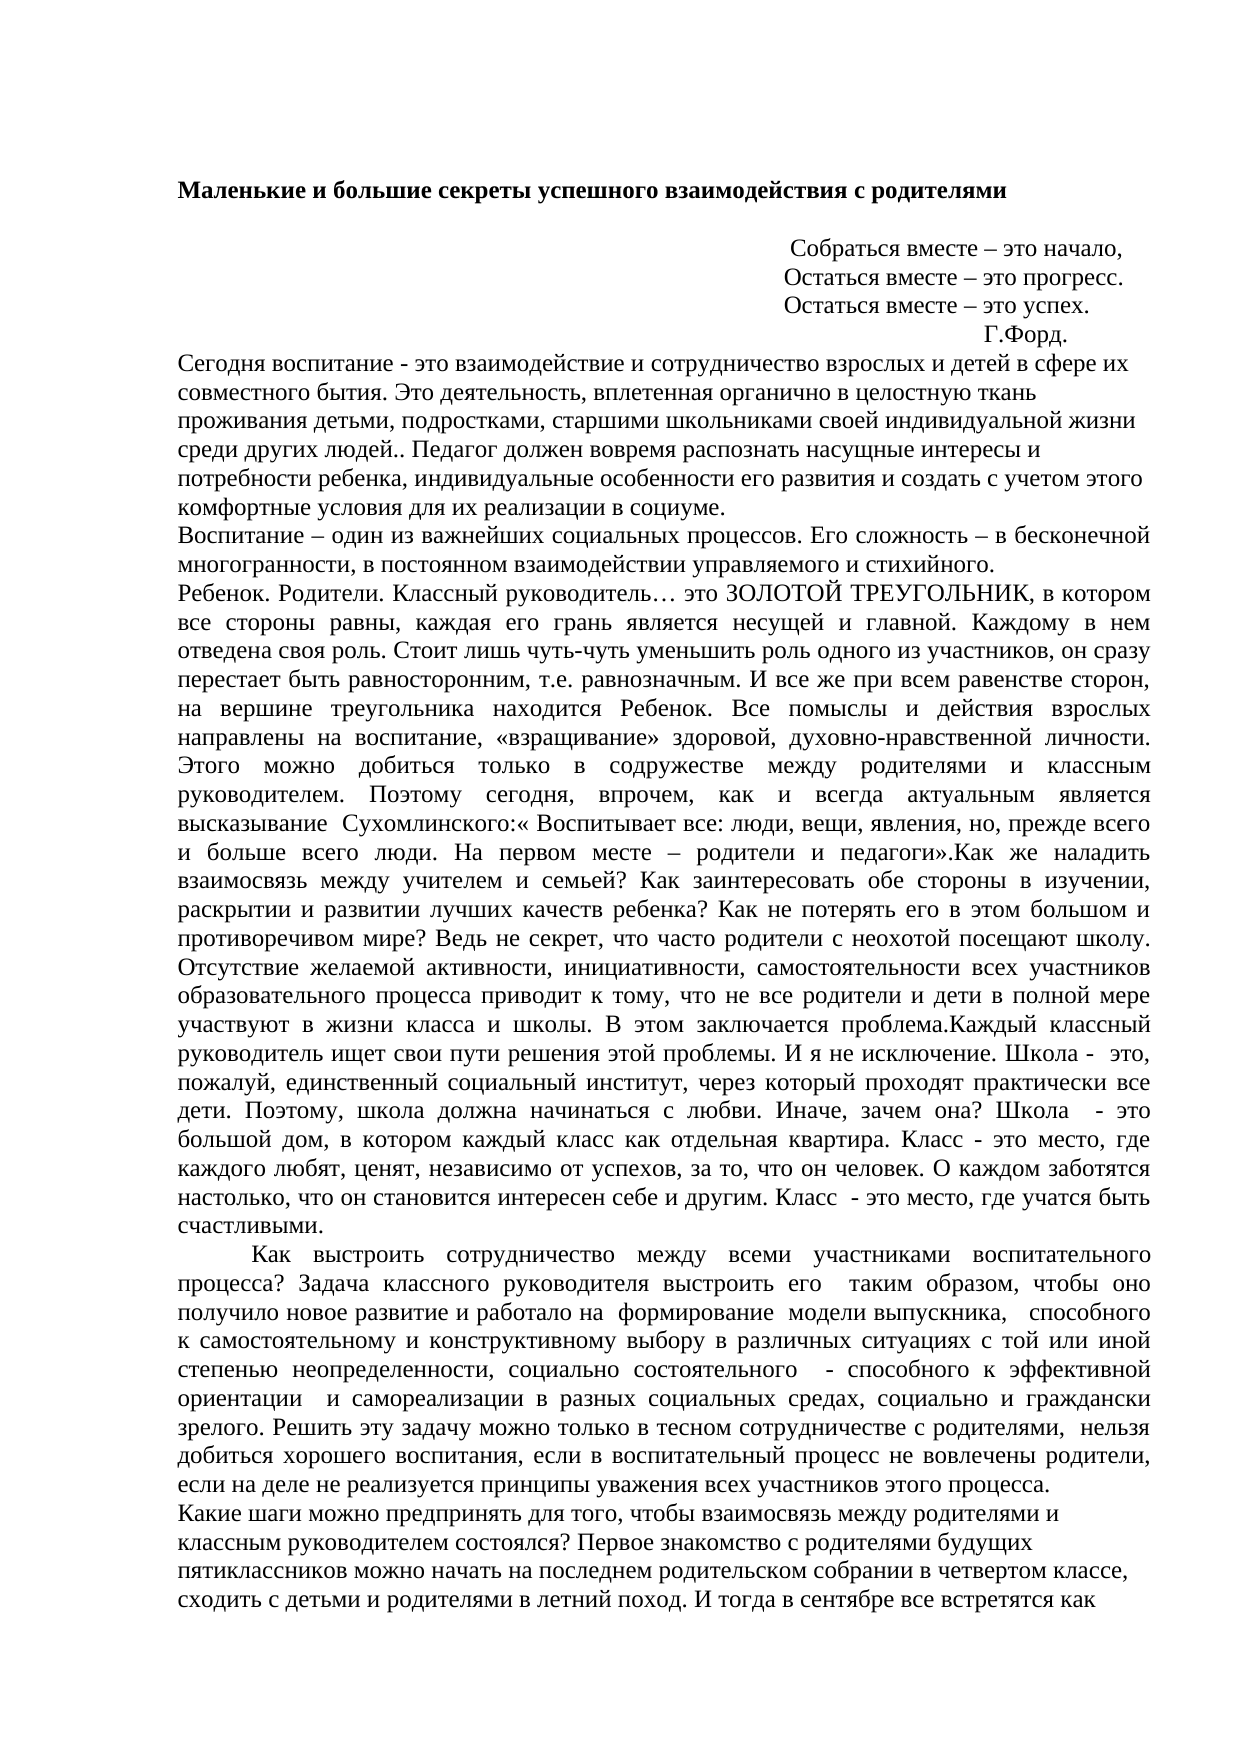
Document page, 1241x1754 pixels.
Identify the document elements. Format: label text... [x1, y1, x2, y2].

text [177, 1498, 1152, 1613]
text Воспитание – один из важнейших социальных процессов. Его сложность – в бесконечной многогранности, в постоянном взаимодействии управляемого и стихийного. [177, 521, 1152, 578]
text Как выстроить сотрудничество между всеми участниками воспитательного процесса? Задача классного руководителя выстроить его таким образом, чтобы оно получило новое развитие и работало на формирование модели выпускника, способного к самостоятельному и конструктивному выбору в различных ситуациях с той или иной степенью неопределенности, социально состоятельного - способного к эффективной ориентации и самореализации в разных социальных средах, социально и граждански зрелого. Решить эту задачу можно только в тесном сотрудничестве с родителями, нельзя добиться хорошего воспитания, если в воспитательный процесс не вовлечены родители, если на деле не реализуется принципы уважения всех участников этого процесса. [177, 1239, 1152, 1498]
text Г.Форд. [177, 319, 1152, 348]
text Сегодня воспитание - это взаимодействие и сотрудничество взрослых и детей в сфере их совместного бытия. Это деятельность, вплетенная органично в целостную ткань проживания детьми, подростками, старшими школьниками своей индивидуальной жизни среди других людей.. Педагог должен вовремя распознать насущные интересы и потребности ребенка, индивидуальные особенности его развития и создать с учетом этого комфортные условия для их реализации в социуме. [177, 348, 1152, 521]
text Маленькие и большие секреты успешного взаимодействия с родителями [177, 176, 1152, 204]
text Собраться вместе – это начало, [177, 233, 1152, 262]
text Остаться вместе – это прогресс. [177, 262, 1152, 291]
text Ребенок. Родители. Классный руководитель… это ЗОЛОТОЙ ТРЕУГОЛЬНИК, в котором все стороны равны, каждая его грань является несущей и главной. Каждому в нем отведена своя роль. Стоит лишь чуть-чуть уменьшить роль одного из участников, он сразу перестает быть равносторонним, т.е. равнозначным. И все же при всем равенстве сторон, на вершине треугольника находится Ребенок. Все помыслы и действия взрослых направлены на воспитание, «взращивание» здоровой, духовно-нравственной личности. Этого можно добиться только в содружестве между родителями и классным руководителем. Поэтому сегодня, впрочем, как и всегда актуальным является высказывание Сухомлинского:« Воспитывает все: люди, вещи, явления, но, прежде всего и больше всего люди. На первом месте – родители и педагоги».Как же наладить взаимосвязь между учителем и семьей? Как заинтересовать обе стороны в изучении, раскрытии и развитии лучших качеств ребенка? Как не потерять его в этом большом и противоречивом мире? Ведь не секрет, что часто родители с неохотой посещают школу. Отсутствие желаемой активности, инициативности, самостоятельности всех участников образовательного процесса приводит к тому, что не все родители и дети в полной мере участвуют в жизни класса и школы. В этом заключается проблема.Каждый классный руководитель ищет свои пути решения этой проблемы. И я не исключение. Школа - это, пожалуй, единственный социальный институт, через который проходят практически все дети. Поэтому, школа должна начинаться с любви. Иначе, зачем она? Школа - это большой дом, в котором каждый класс как отдельная квартира. Класс - это место, где каждого любят, ценят, независимо от успехов, за то, что он человек. О каждом заботятся настолько, что он становится интересен себе и другим. Класс - это место, где учатся быть счастливыми. [177, 578, 1152, 1239]
text Остаться вместе – это успех. [177, 291, 1152, 319]
